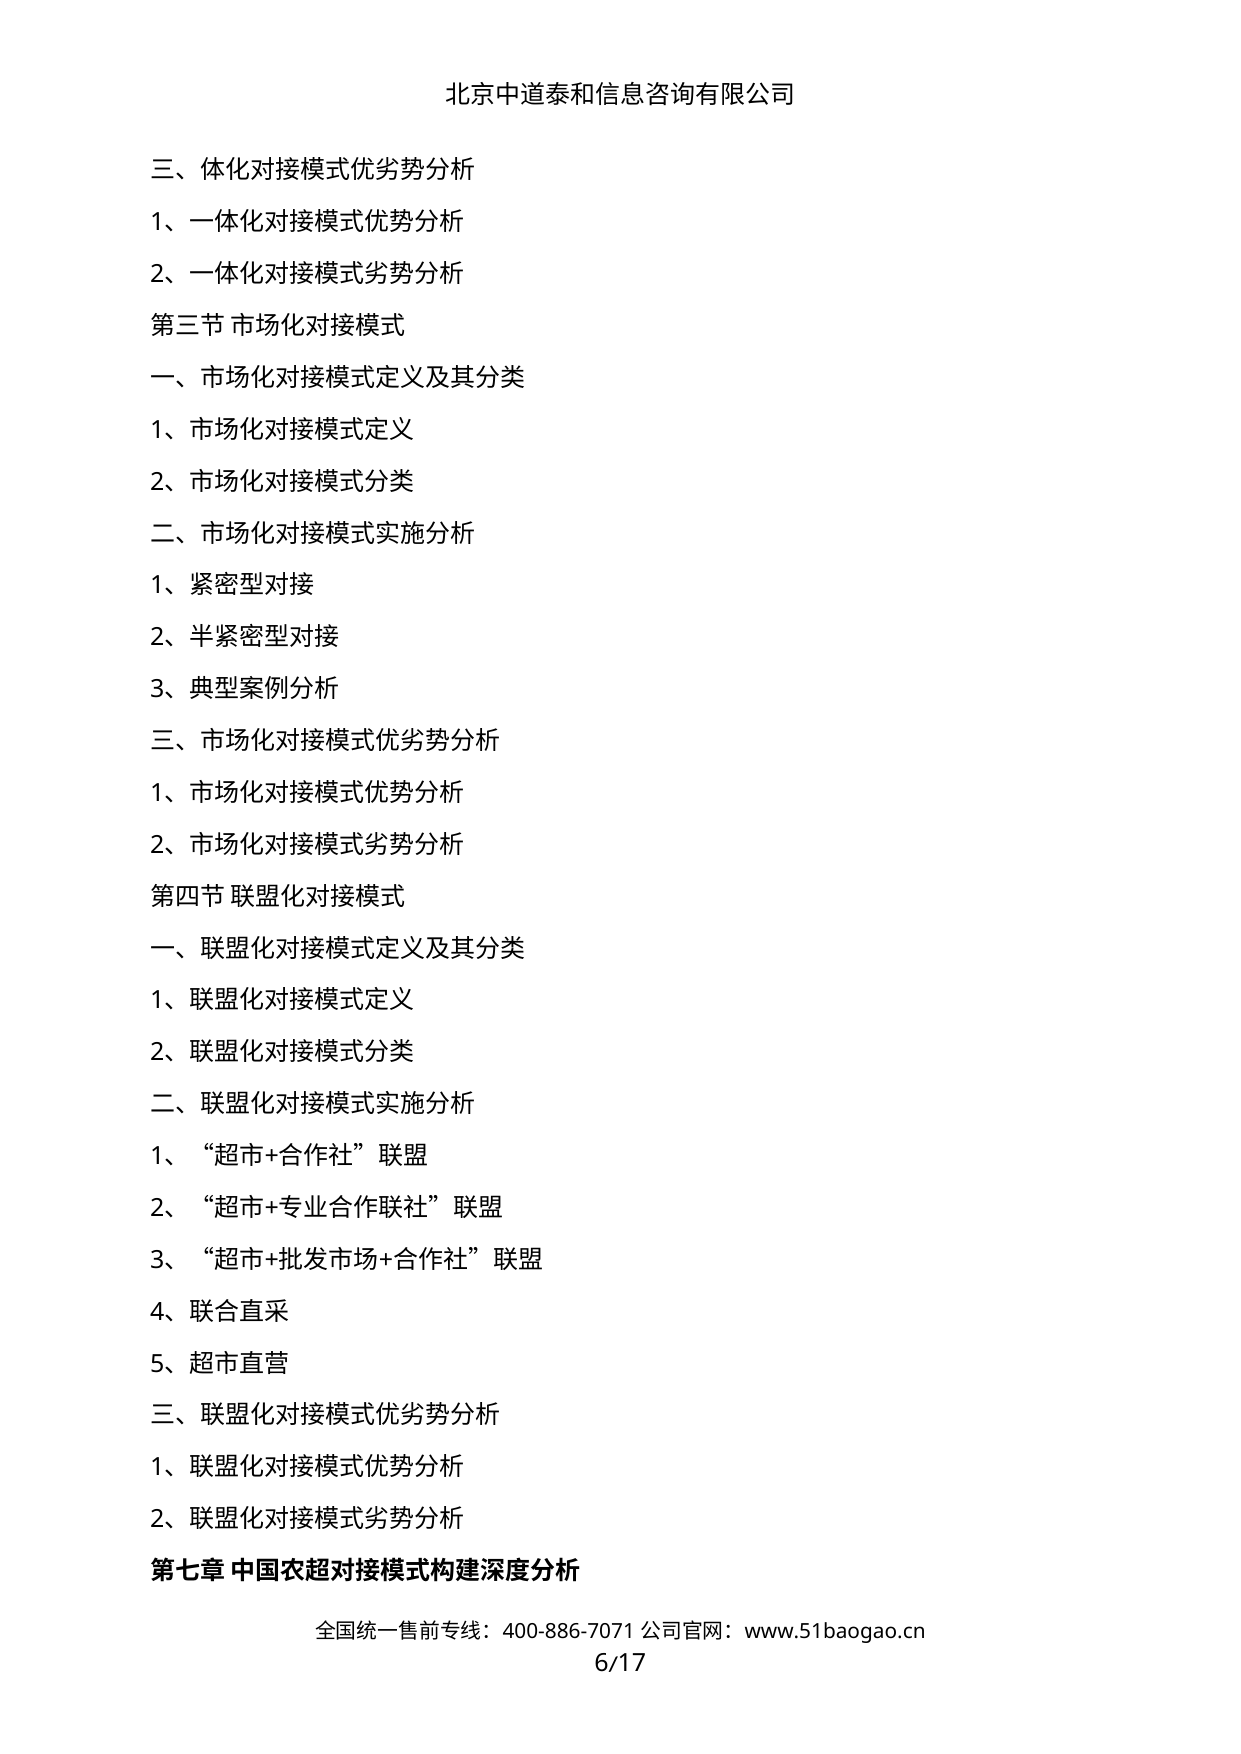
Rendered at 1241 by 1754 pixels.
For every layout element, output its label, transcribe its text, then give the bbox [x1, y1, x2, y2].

text 2、联盟化对接模式劣势分析 [150, 1499, 1090, 1535]
text 1、联盟化对接模式优势分析 [150, 1447, 1090, 1483]
text 1、“超市+合作社”联盟 [150, 1136, 1090, 1172]
text 1、紧密型对接 [150, 565, 1090, 601]
text 三、体化对接模式优劣势分析 [150, 150, 1090, 186]
text 2、市场化对接模式劣势分析 [150, 824, 1090, 861]
text 1、市场化对接模式优势分析 [150, 772, 1090, 809]
text 第三节 市场化对接模式 [150, 306, 1090, 342]
text 1、市场化对接模式定义 [150, 409, 1090, 446]
text 二、市场化对接模式实施分析 [150, 513, 1090, 549]
text 2、联盟化对接模式分类 [150, 1032, 1090, 1068]
text 2、市场化对接模式分类 [150, 461, 1090, 497]
text 3、“超市+批发市场+合作社”联盟 [150, 1239, 1090, 1276]
text 2、“超市+专业合作联社”联盟 [150, 1187, 1090, 1224]
text 5、超市直营 [150, 1343, 1090, 1379]
text 2、一体化对接模式劣势分析 [150, 254, 1090, 290]
text 2、半紧密型对接 [150, 617, 1090, 653]
text 1、联盟化对接模式定义 [150, 980, 1090, 1016]
text 二、联盟化对接模式实施分析 [150, 1084, 1090, 1120]
text 三、市场化对接模式优劣势分析 [150, 721, 1090, 757]
text 一、联盟化对接模式定义及其分类 [150, 928, 1090, 964]
text 1、一体化对接模式优势分析 [150, 202, 1090, 238]
text 4、联合直采 [150, 1291, 1090, 1327]
text 第四节 联盟化对接模式 [150, 876, 1090, 912]
text 3、典型案例分析 [150, 669, 1090, 705]
text 一、市场化对接模式定义及其分类 [150, 357, 1090, 394]
text 三、联盟化对接模式优劣势分析 [150, 1395, 1090, 1431]
text 第七章 中国农超对接模式构建深度分析 [150, 1551, 1090, 1587]
